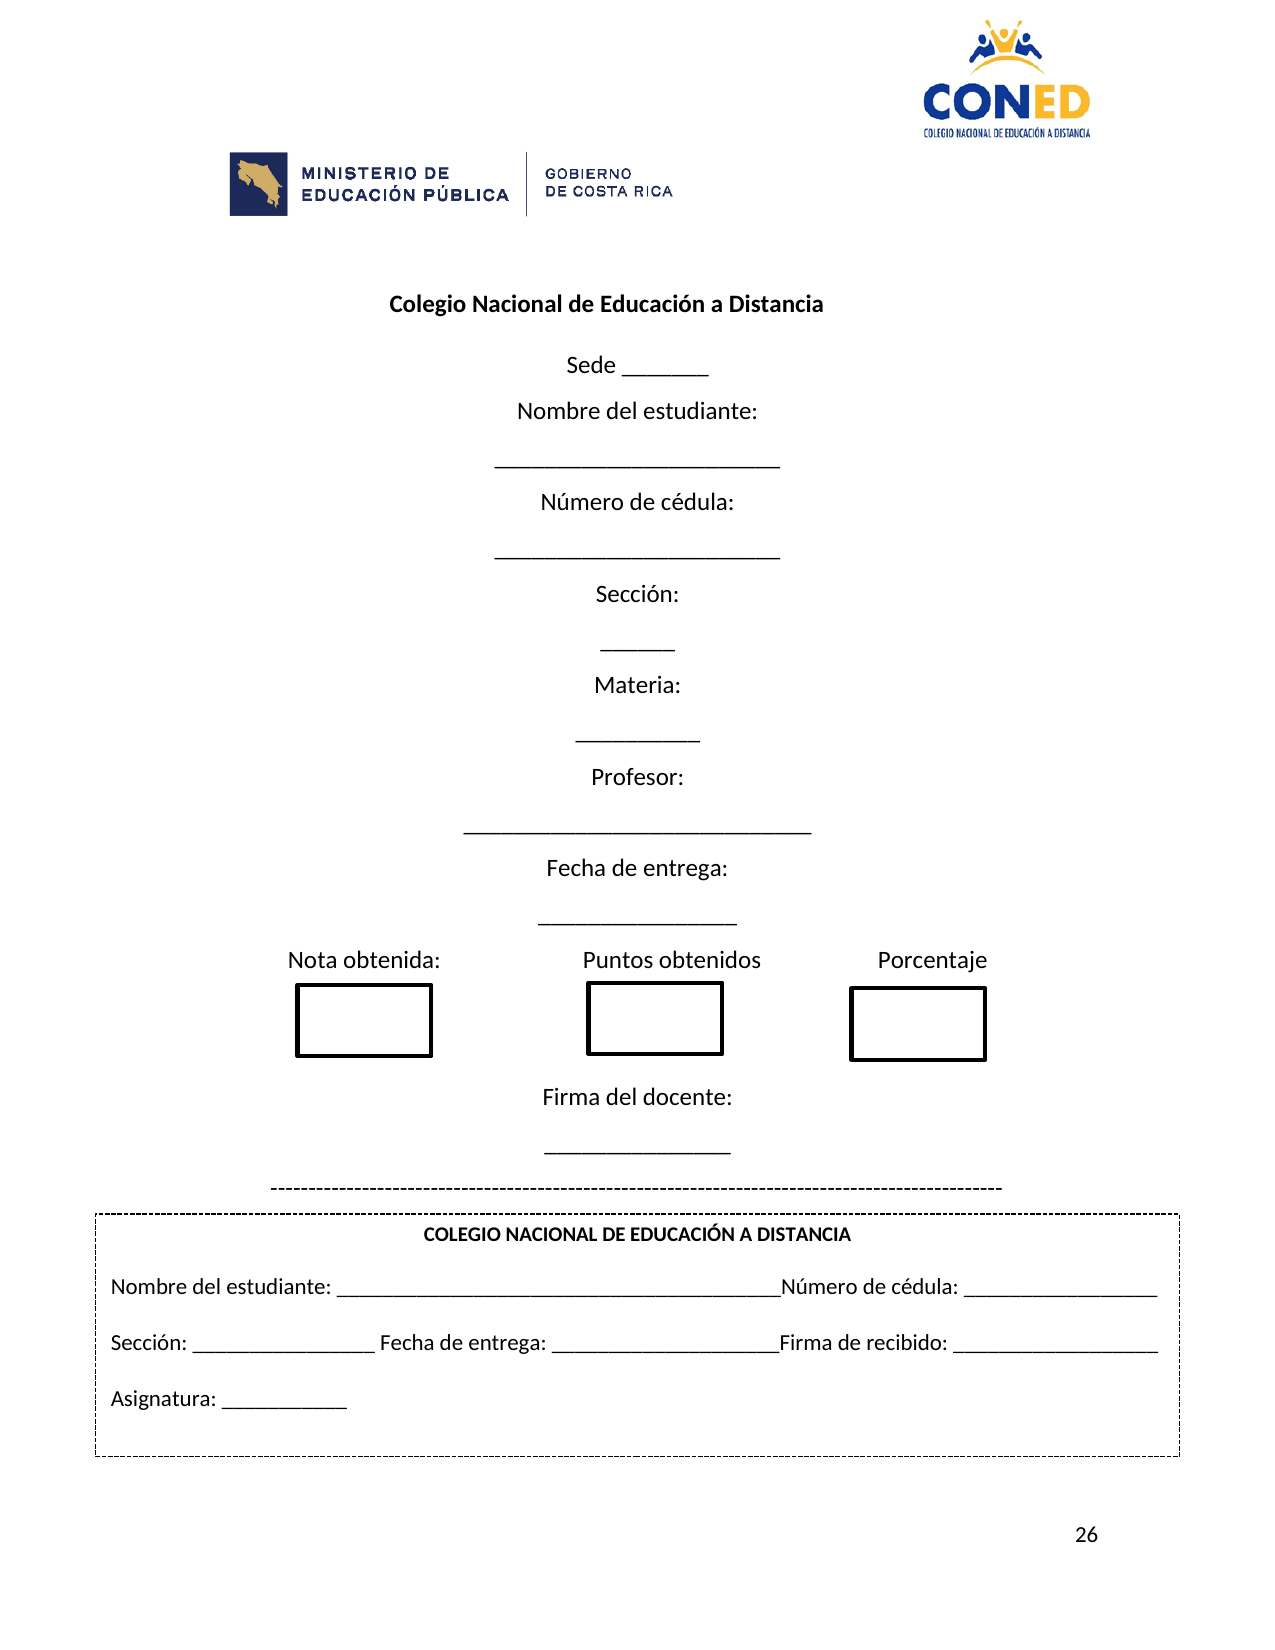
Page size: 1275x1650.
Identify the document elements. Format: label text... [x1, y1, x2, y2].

text Nombre del estudiante: [177, 395, 1098, 426]
text _______________________ [177, 532, 1098, 563]
text Fecha de entrega: [177, 852, 1098, 883]
text Sección: [177, 578, 1098, 608]
text Sede _______ [177, 349, 1098, 380]
picture [177, 128, 739, 240]
text Nota obtenida: Puntos obtenidos Porcentaje [177, 944, 1098, 974]
text _______________________ [177, 441, 1098, 471]
text __________ [177, 715, 1098, 746]
text Materia: [177, 669, 1098, 700]
text ______ [177, 624, 1098, 654]
text Firma del docente: [177, 1081, 1098, 1112]
text Profesor: [177, 761, 1098, 791]
text Número de cédula: [177, 487, 1098, 517]
text _______________ [177, 1127, 1098, 1157]
text Colegio Nacional de Educación a Distancia [177, 288, 1098, 319]
text ________________ [177, 898, 1098, 929]
picture [915, 10, 1098, 148]
text ____________________________ [177, 807, 1098, 837]
text ------------------------------------------------------------------------------------------------ [177, 1172, 1098, 1203]
